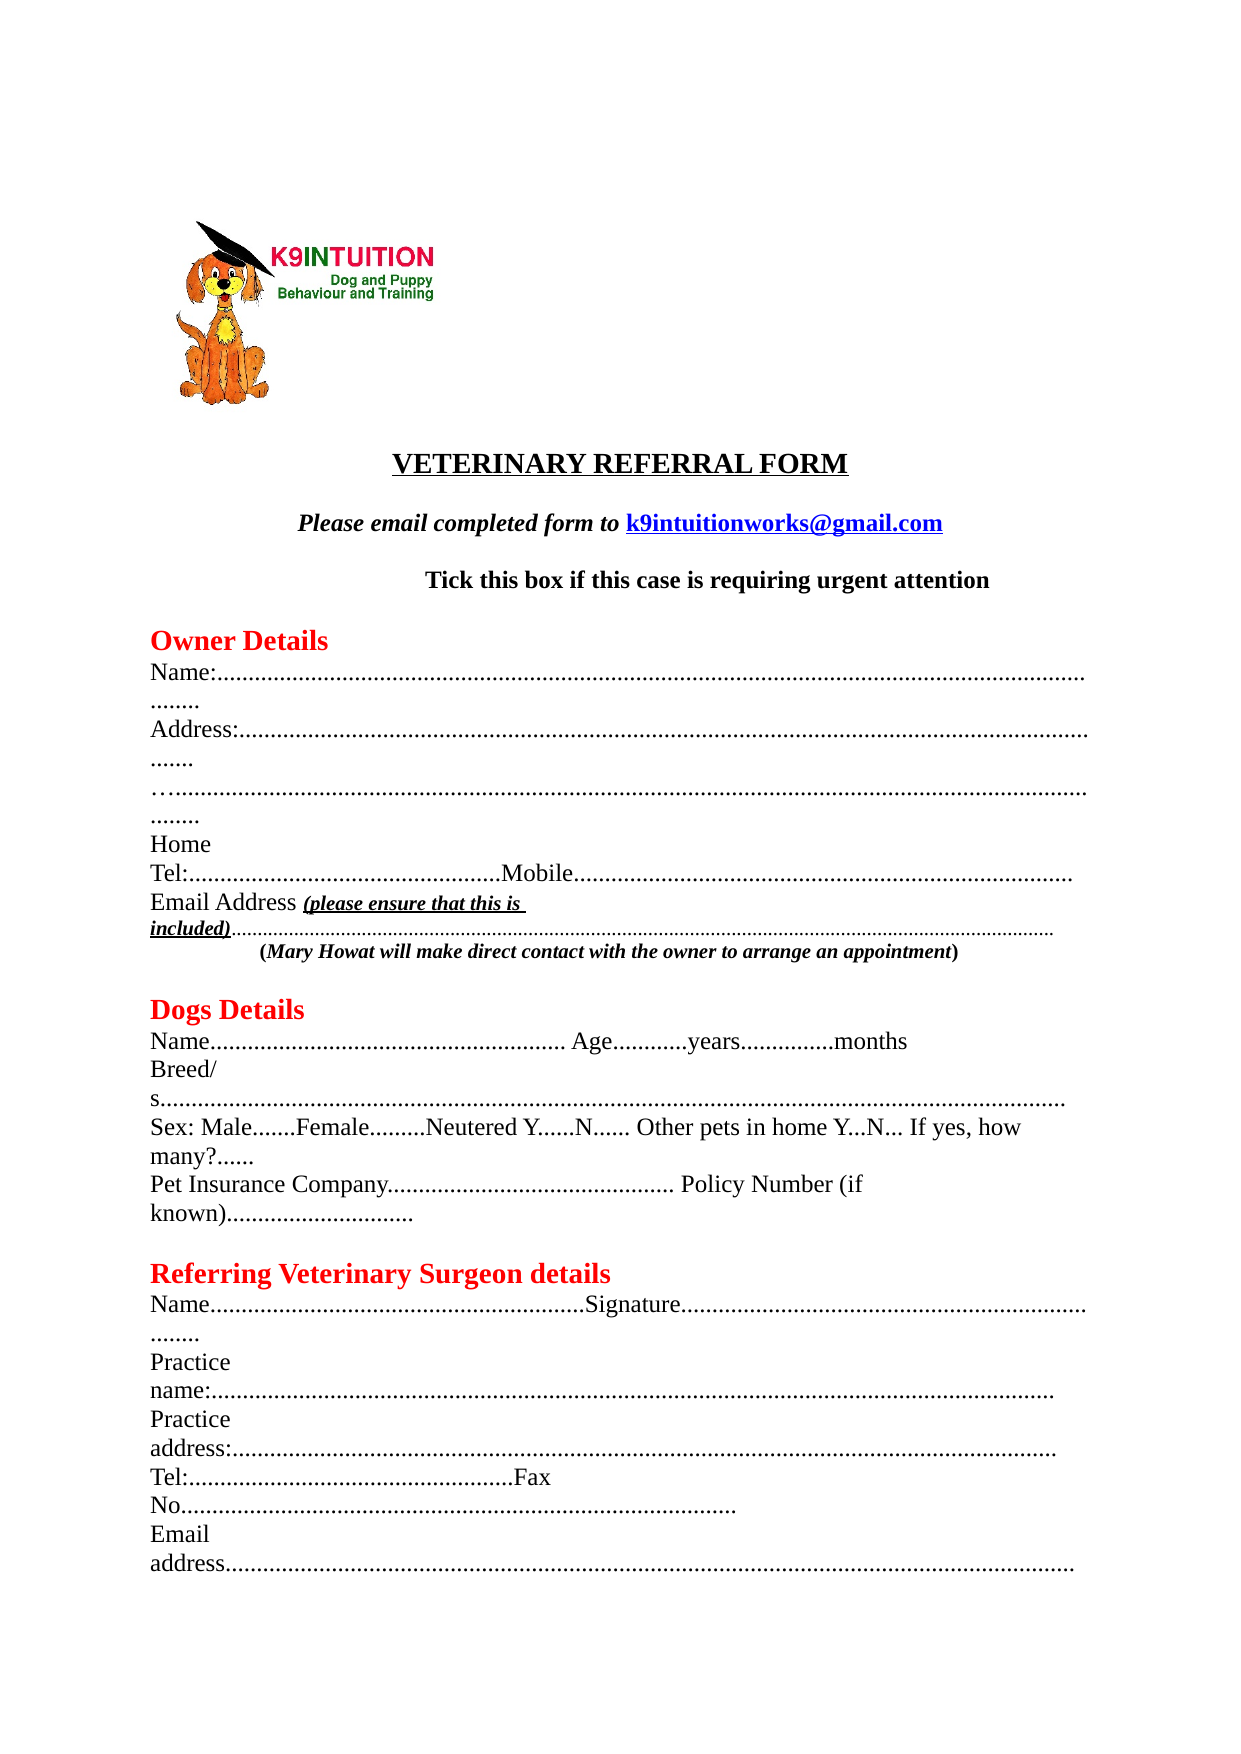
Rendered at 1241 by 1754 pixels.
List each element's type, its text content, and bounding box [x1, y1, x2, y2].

text Email address........................................................................................................................................ [150, 1519, 1090, 1577]
text Pet Insurance Company.............................................. Policy Number (if known).............................. [150, 1169, 1090, 1227]
text Please email completed form to k9intuitionworks@gmail.com [150, 508, 1090, 537]
text Name......................................................... Age............years...............months [150, 1026, 1090, 1054]
text Tel:....................................................Fax No......................................................................................... [150, 1462, 1090, 1519]
text Name............................................................Signature......................................................................... [150, 1289, 1090, 1347]
text Practice name:....................................................................................................................................... [150, 1347, 1090, 1404]
text Name:................................................................................................................................................... [150, 657, 1090, 714]
text VETERINARY REFERRAL FORM [150, 417, 1090, 479]
text Dogs Details [150, 992, 1090, 1026]
text Practice address:.................................................................................................................................... [150, 1404, 1090, 1462]
text Email Address (please ensure that this is included).............................................................................................................................................................. [150, 887, 1090, 939]
text Home Tel:..................................................Mobile................................................................................ [150, 829, 1090, 887]
text Address:............................................................................................................................................... [150, 714, 1090, 772]
text Breed/s................................................................................................................................................. [150, 1054, 1090, 1112]
text (Mary Howat will make direct contact with the owner to arrange an appointment) [150, 939, 1090, 963]
text Tick this box if this case is requiring urgent attention [150, 566, 1090, 594]
text Owner Details [150, 623, 1090, 657]
picture [150, 207, 444, 418]
text Sex: Male.......Female.........Neutered Y......N...... Other pets in home Y...N... If yes, how many?...... [150, 1112, 1090, 1169]
text Referring Veterinary Surgeon details [150, 1256, 1090, 1289]
text ….......................................................................................................................................................... [150, 772, 1090, 829]
